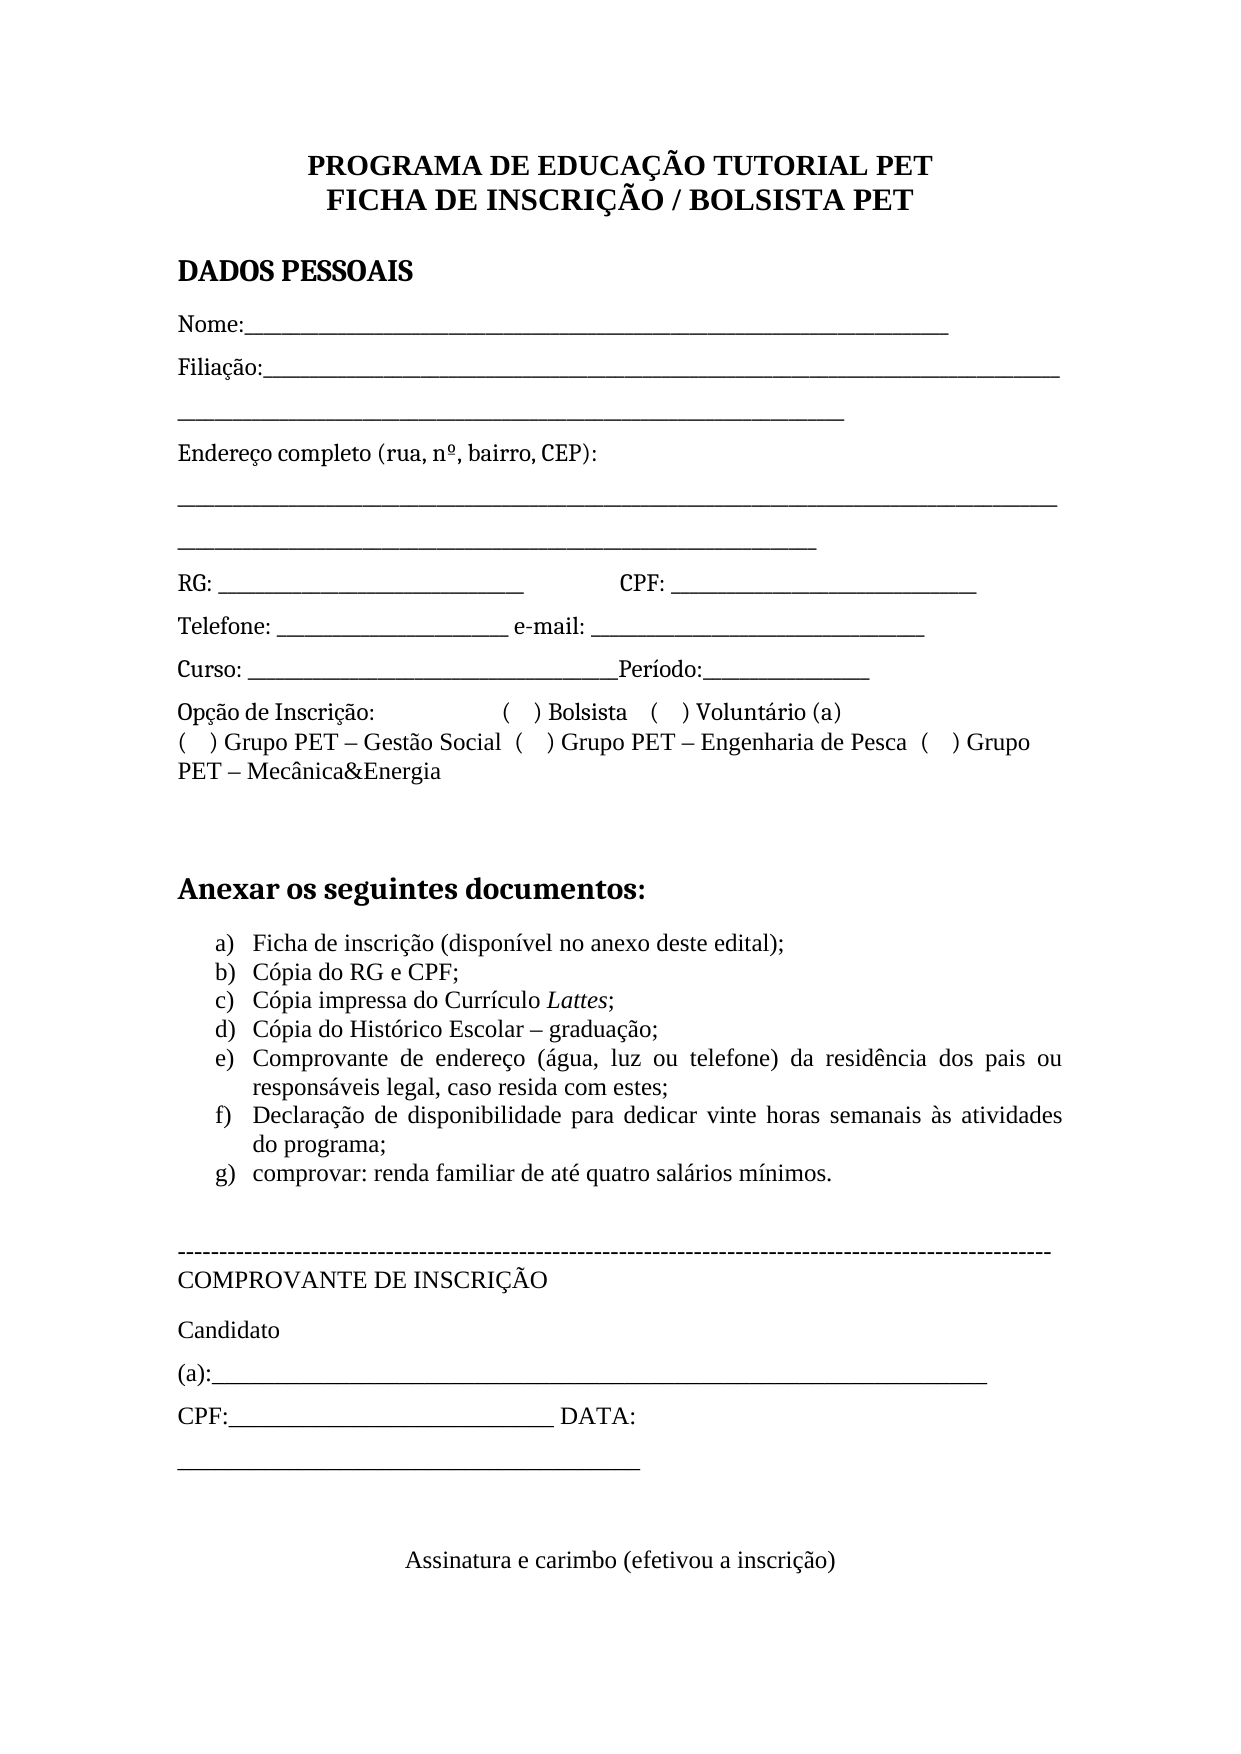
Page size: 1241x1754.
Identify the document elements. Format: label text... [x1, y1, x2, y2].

text DADOS PESSOAIS [177, 253, 1063, 289]
list Cópia impressa do Currículo Lattes; [215, 986, 1063, 1014]
text Telefone: _________________________ e-mail: ____________________________________ [177, 612, 1063, 640]
text Filiação:______________________________________________________________________________________________________________________________________________________________ [177, 353, 1063, 425]
text CPF:__________________________ DATA: _____________________________________ [177, 1401, 1063, 1473]
text FICHA DE INSCRIÇÃO / BOLSISTA PET [177, 181, 1063, 217]
text Endereço completo (rua, nº, bairro, CEP): ____________________________________________________________________________________________________________________________________________________________________ [177, 439, 1063, 554]
text Curso: ________________________________________Período:__________________ [177, 655, 1063, 683]
text Candidato (a):______________________________________________________________ [177, 1315, 1063, 1387]
text RG: _________________________________ CPF: _________________________________ [177, 568, 1063, 597]
text PROGRAMA DE EDUCAÇÃO TUTORIAL PET [177, 148, 1063, 181]
list Ficha de inscrição (disponível no anexo deste edital); [215, 928, 1063, 957]
text Assinatura e carimbo (efetivou a inscrição) [177, 1545, 1063, 1573]
list Declaração de disponibilidade para dedicar vinte horas semanais às atividades do programa; [215, 1101, 1063, 1158]
text Anexar os seguintes documentos: [177, 871, 1063, 907]
text COMPROVANTE DE INSCRIÇÃO [177, 1265, 1063, 1294]
text --------------------------------------------------------------------------------------------------------- [177, 1236, 1063, 1265]
list comprovar: renda familiar de até quatro salários mínimos. [215, 1158, 1063, 1187]
text ( ) Grupo PET – Gestão Social ( ) Grupo PET – Engenharia de Pesca ( ) Grupo PET – Mecânica&Energia [177, 727, 1063, 785]
text Opção de Inscrição: ( ) Bolsista ( ) Voluntário (a) [177, 698, 1063, 727]
list Comprovante de endereço (água, luz ou telefone) da residência dos pais ou responsáveis legal, caso resida com estes; [215, 1043, 1063, 1101]
list Cópia do Histórico Escolar – graduação; [215, 1014, 1063, 1043]
list Cópia do RG e CPF; [215, 957, 1063, 986]
text Nome:____________________________________________________________________________ [177, 310, 1063, 338]
